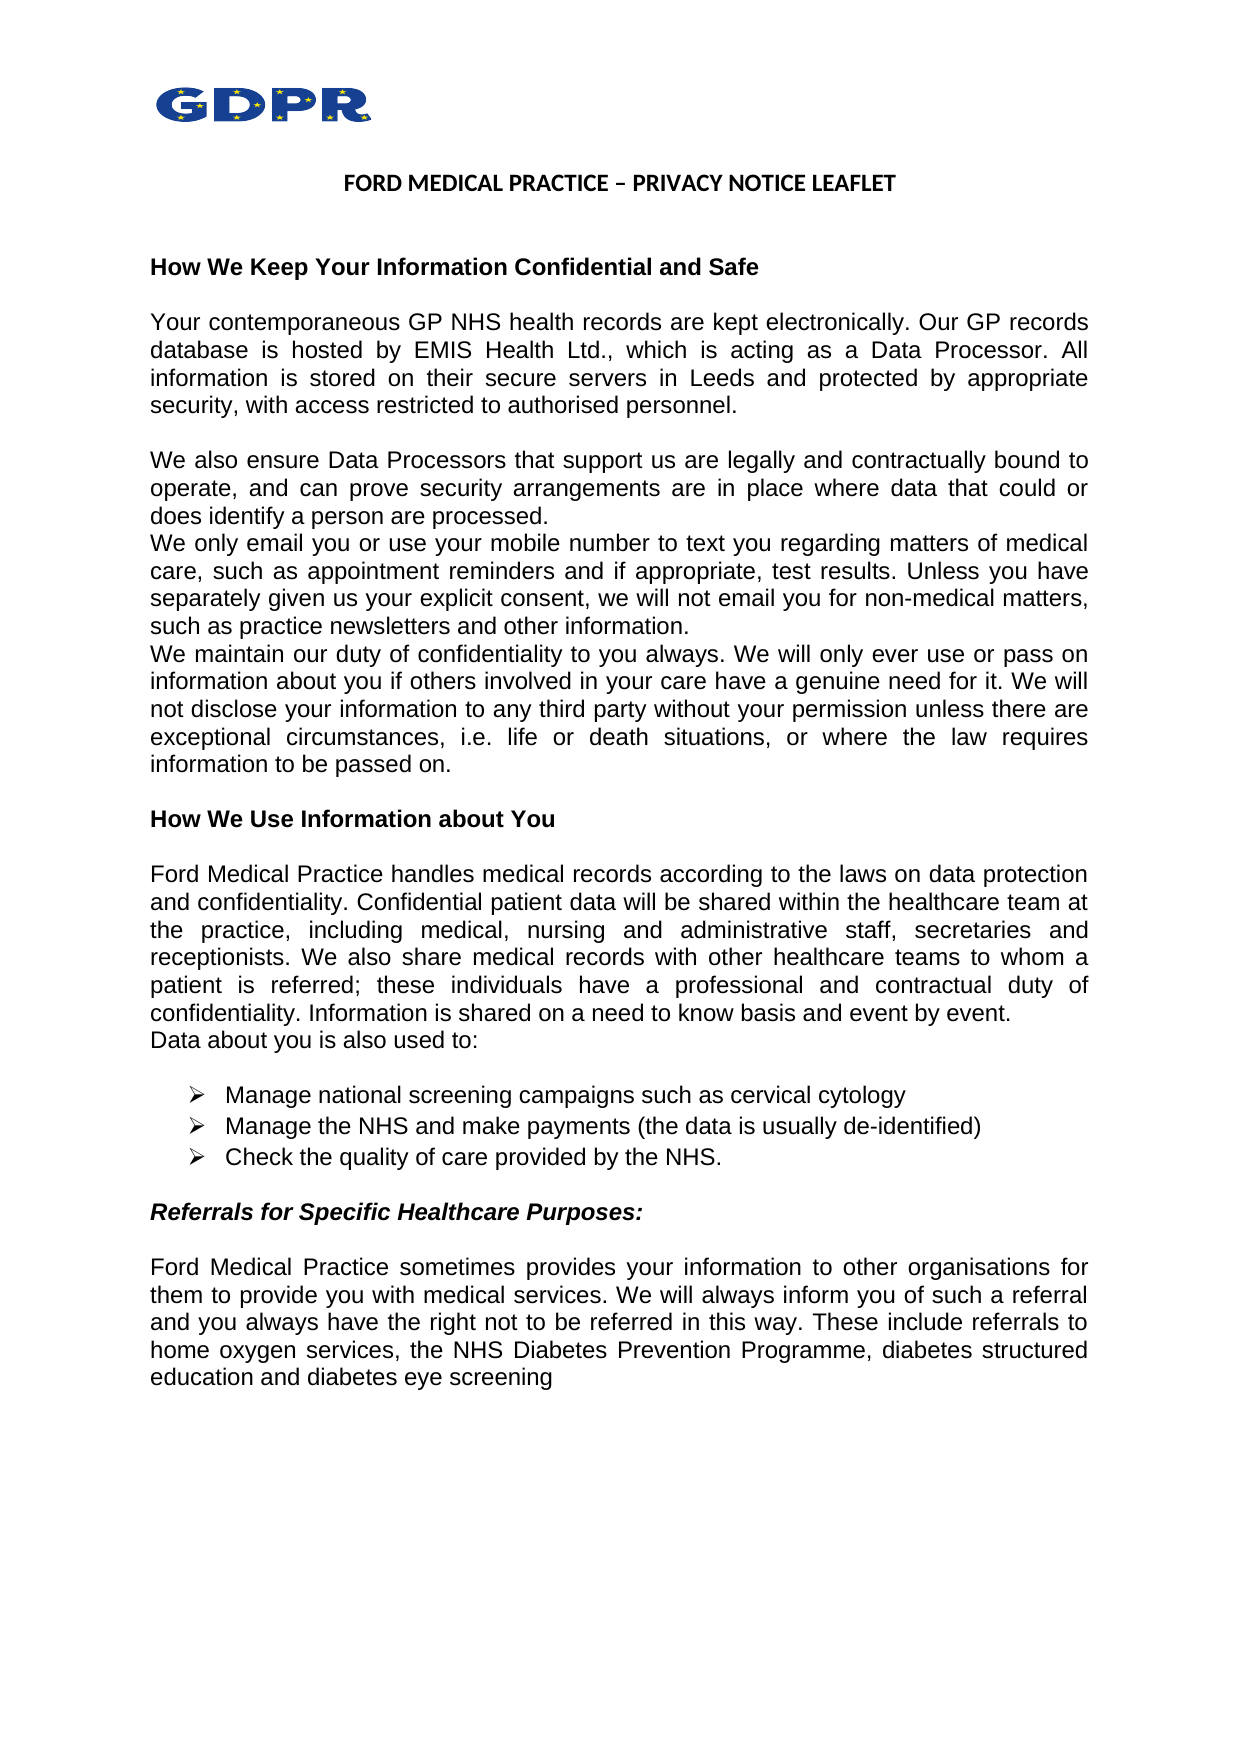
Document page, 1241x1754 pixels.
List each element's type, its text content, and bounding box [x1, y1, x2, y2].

list Manage national screening campaigns such as cervical cytology [187, 1081, 1090, 1109]
text Ford Medical Practice handles medical records according to the laws on data protection and confidentiality. Confidential patient data will be shared within the healthcare team at the practice, including medical, nursing and administrative staff, secretaries and receptionists. We also share medical records with other healthcare teams to whom a patient is referred; these individuals have a professional and contractual duty of confidentiality. Information is shared on a need to know basis and event by event. [150, 860, 1090, 1026]
text How We Keep Your Information Confidential and Safe [150, 253, 1090, 281]
text We only email you or use your mobile number to text you regarding matters of medical care, such as appointment reminders and if appropriate, test results. Unless you have separately given us your explicit consent, we will not email you for non-medical matters, such as practice newsletters and other information. [150, 529, 1090, 639]
text Your contemporaneous GP NHS health records are kept electronically. Our GP records database is hosted by EMIS Health Ltd., which is acting as a Data Processor. All information is stored on their secure servers in Leeds and protected by appropriate security, with access restricted to authorised personnel. [150, 308, 1090, 419]
list Check the quality of care provided by the NHS. [187, 1142, 1090, 1170]
text We maintain our duty of confidentiality to you always. We will only ever use or pass on information about you if others involved in your care have a genuine need for it. We will not disclose your information to any third party without your permission unless there are exceptional circumstances, i.e. life or death situations, or where the law requires information to be passed on. [150, 639, 1090, 778]
text Data about you is also used to: [150, 1026, 1090, 1054]
list Manage the NHS and make payments (the data is usually de-identified) [187, 1112, 1090, 1139]
text We also ensure Data Processors that support us are legally and contractually bound to operate, and can prove security arrangements are in place where data that could or does identify a person are processed. [150, 446, 1090, 529]
text How We Use Information about You [150, 805, 1090, 833]
text Referrals for Specific Healthcare Purposes: [150, 1198, 1090, 1225]
text Ford Medical Practice sometimes provides your information to other organisations for them to provide you with medical services. We will always inform you of such a referral and you always have the right not to be referred in this way. These include referrals to home oxygen services, the NHS Diabetes Prevention Programme, diabetes structured education and diabetes eye screening [150, 1253, 1090, 1391]
picture [150, 73, 372, 137]
